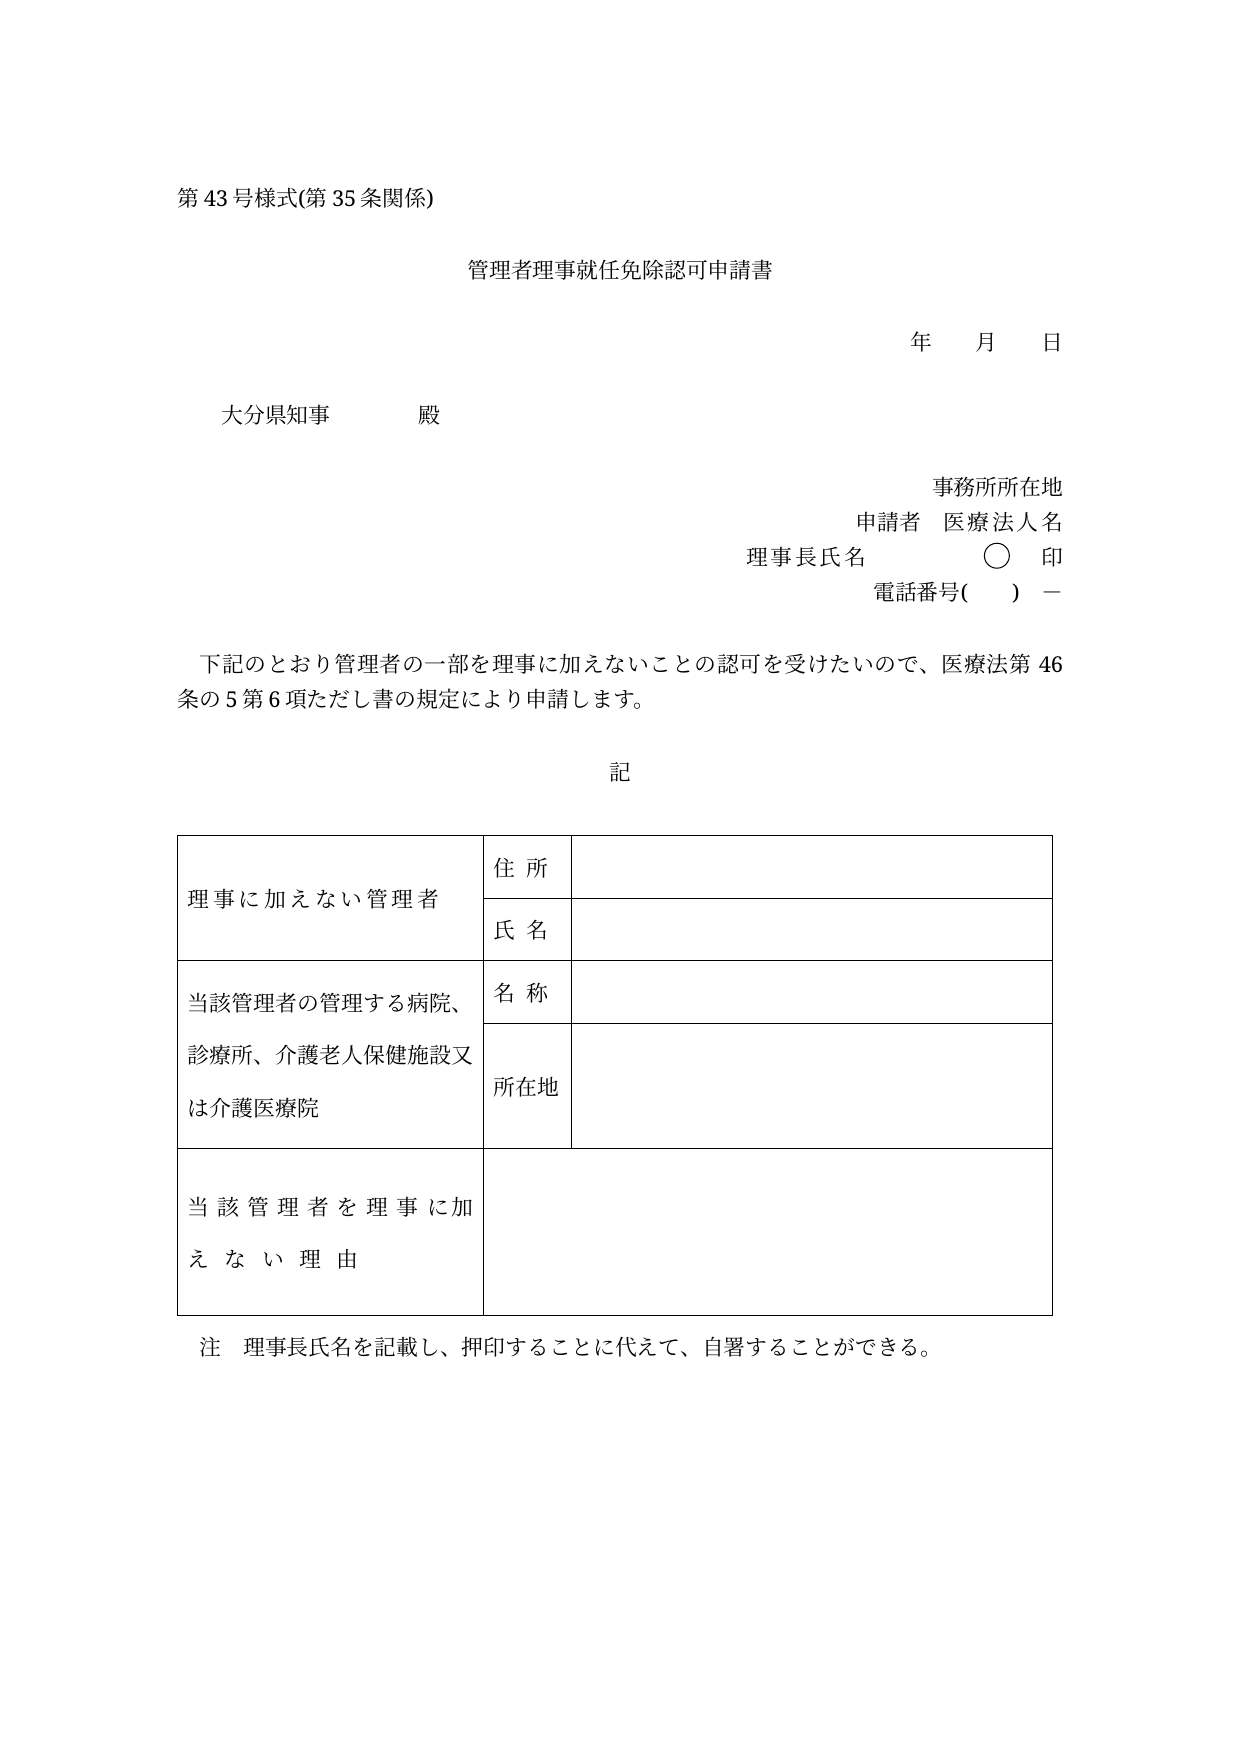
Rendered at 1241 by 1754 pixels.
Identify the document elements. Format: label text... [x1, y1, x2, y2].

table_cell 当該管理者を理事に加えない理由 [178, 1149, 483, 1314]
table_header 住所 [484, 836, 571, 898]
text 事務所所在地 [177, 469, 1063, 503]
text 下記のとおり管理者の一部を理事に加えないことの認可を受けたいので、医療法第46条の5第6項ただし書の規定により申請します。 [177, 646, 1063, 716]
table_cell 名称 [484, 961, 571, 1023]
table_cell 所在地 [484, 1024, 571, 1148]
table_cell [572, 899, 1052, 960]
table_header [572, 836, 1052, 898]
text 年 月 日 [177, 324, 1063, 359]
table_header 理事に加えない管理者 [178, 836, 483, 960]
table_cell [572, 1024, 1052, 1148]
text 注 理事長氏名を記載し、押印することに代えて、自署することができる。 [177, 1328, 1063, 1363]
table_cell [484, 1149, 1052, 1314]
text 理事長氏名 印 [177, 538, 1063, 573]
text 記 [177, 753, 1063, 788]
table_cell [572, 961, 1052, 1023]
text 電話番号( ) － [177, 573, 1063, 608]
table_cell 当該管理者の管理する病院、診療所、介護老人保健施設又は介護医療院 [178, 961, 483, 1148]
table_cell 氏名 [484, 899, 571, 960]
text 大分県知事 殿 [177, 396, 1063, 431]
text 管理者理事就任免除認可申請書 [177, 251, 1063, 286]
text 申請者 医療法人名 [177, 503, 1063, 538]
text 第43号様式(第35条関係) [177, 179, 1063, 214]
